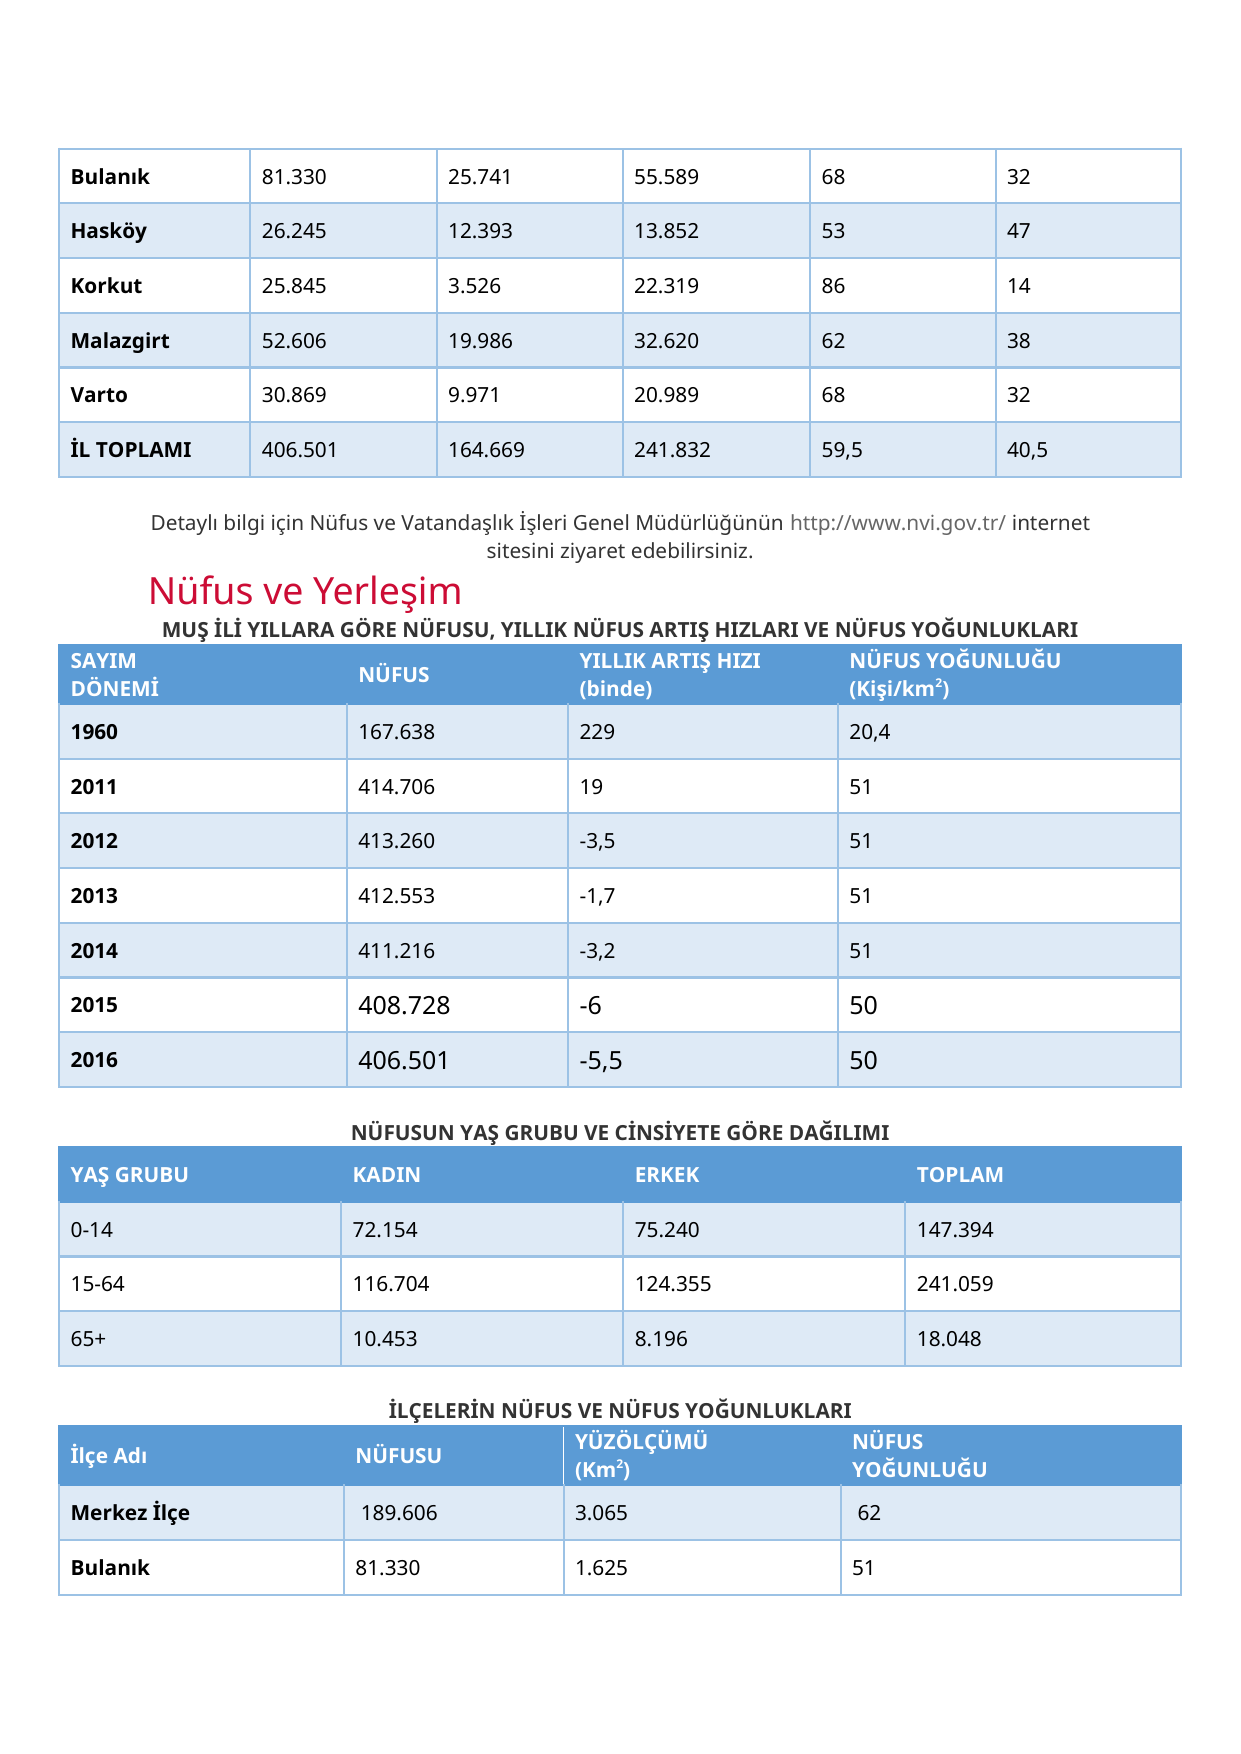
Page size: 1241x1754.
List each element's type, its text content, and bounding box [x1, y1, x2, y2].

table_cell Korkut [60, 259, 249, 312]
table_cell 1960 [60, 705, 346, 758]
table_cell 32.620 [624, 314, 809, 366]
table_cell 241.832 [624, 423, 809, 476]
table_cell 47 [997, 204, 1180, 257]
table_cell 412.553 [348, 869, 567, 922]
table_cell İL TOPLAMI [60, 423, 249, 476]
table_cell 406.501 [348, 1033, 567, 1086]
table_cell 32 [997, 150, 1180, 202]
table_cell 25.845 [251, 259, 436, 312]
table_cell 20,4 [839, 705, 1180, 758]
table_cell 0-14 [60, 1203, 340, 1255]
table_cell 72.154 [342, 1203, 622, 1255]
table_cell 51 [842, 1541, 1180, 1593]
table_header NÜFUS YOĞUNLUĞU (Kişi/km2) [838, 646, 1180, 703]
table_cell 81.330 [251, 150, 436, 202]
table_cell 51 [839, 760, 1180, 812]
table_cell 116.704 [342, 1258, 622, 1310]
table_cell 124.355 [624, 1258, 904, 1310]
table_header TOPLAM [905, 1148, 1180, 1201]
table_cell 2013 [60, 869, 346, 922]
table_cell 62 [811, 314, 995, 366]
table_header NÜFUSU [344, 1427, 563, 1484]
table_cell 19.986 [438, 314, 622, 366]
table_cell 2011 [60, 760, 346, 812]
table_cell 53 [811, 204, 995, 257]
table_cell 68 [811, 150, 995, 202]
table_cell 38 [997, 314, 1180, 366]
table_cell 81.330 [345, 1541, 563, 1593]
table_cell 51 [839, 814, 1180, 867]
table_header KADIN [341, 1148, 623, 1201]
table_cell 15-64 [60, 1258, 340, 1310]
table_cell 147.394 [906, 1203, 1180, 1255]
text Nüfus ve Yerleşim [148, 564, 1093, 616]
table_cell 1.625 [565, 1541, 840, 1593]
table_cell 62 [842, 1486, 1180, 1539]
table_cell 50 [839, 1033, 1180, 1086]
table_header YILLIK ARTIŞ HIZI (binde) [568, 646, 838, 703]
table_cell 408.728 [348, 979, 567, 1031]
table_cell 9.971 [438, 369, 622, 421]
table_cell Malazgirt [60, 314, 249, 366]
table_cell -3,5 [569, 814, 837, 867]
table_cell 411.216 [348, 924, 567, 976]
table_cell 10.453 [342, 1312, 622, 1365]
table_cell 59,5 [811, 423, 995, 476]
table_cell 86 [811, 259, 995, 312]
table_cell 3.526 [438, 259, 622, 312]
table_header YÜZÖLÇÜMÜ (Km2) [564, 1427, 841, 1484]
table_cell 65+ [60, 1312, 340, 1365]
table_header İlçe Adı [60, 1427, 344, 1484]
text NÜFUSUN YAŞ GRUBU VE CİNSİYETE GÖRE DAĞILIMI [148, 1118, 1093, 1146]
text MUŞ İLİ YILLARA GÖRE NÜFUSU, YILLIK NÜFUS ARTIŞ HIZLARI VE NÜFUS YOĞUNLUKLARI [148, 616, 1093, 644]
table_header SAYIM DÖNEMİ [60, 646, 347, 703]
table_cell 20.989 [624, 369, 809, 421]
table_cell 55.589 [624, 150, 809, 202]
table_cell 2014 [60, 924, 346, 976]
table_cell Bulanık [60, 150, 249, 202]
text İLÇELERİN NÜFUS VE NÜFUS YOĞUNLUKLARI [148, 1397, 1093, 1425]
table_cell 3.065 [565, 1486, 840, 1539]
table_cell 2015 [60, 979, 346, 1031]
table_cell 75.240 [624, 1203, 904, 1255]
table_cell 26.245 [251, 204, 436, 257]
table_cell Merkez İlçe [60, 1486, 343, 1539]
table_cell 12.393 [438, 204, 622, 257]
table_header NÜFUS [347, 646, 568, 703]
table_header YAŞ GRUBU [60, 1148, 341, 1201]
table_cell 8.196 [624, 1312, 904, 1365]
table_cell 2016 [60, 1033, 346, 1086]
table_cell -1,7 [569, 869, 837, 922]
table_cell 19 [569, 760, 837, 812]
table_cell 18.048 [906, 1312, 1180, 1365]
table_cell 40,5 [997, 423, 1180, 476]
table_cell Hasköy [60, 204, 249, 257]
table_cell 51 [839, 924, 1180, 976]
table_cell 164.669 [438, 423, 622, 476]
table_cell 13.852 [624, 204, 809, 257]
table_cell -5,5 [569, 1033, 837, 1086]
table_header NÜFUS YOĞUNLUĞU [841, 1427, 1180, 1484]
table_cell 30.869 [251, 369, 436, 421]
table_cell 50 [839, 979, 1180, 1031]
table_cell Varto [60, 369, 249, 421]
table_cell 51 [839, 869, 1180, 922]
table_cell 413.260 [348, 814, 567, 867]
table_cell 52.606 [251, 314, 436, 366]
table_cell -6 [569, 979, 837, 1031]
table_cell 14 [997, 259, 1180, 312]
table_cell 2012 [60, 814, 346, 867]
table_cell 229 [569, 705, 837, 758]
table_cell 167.638 [348, 705, 567, 758]
table_header ERKEK [623, 1148, 905, 1201]
text Detaylı bilgi için Nüfus ve Vatandaşlık İşleri Genel Müdürlüğünün http://www.nvi.gov.tr/ internet sitesini ziyaret edebilirsiniz. [148, 508, 1093, 564]
table_cell 22.319 [624, 259, 809, 312]
table_cell 406.501 [251, 423, 436, 476]
table_cell 414.706 [348, 760, 567, 812]
table_cell 241.059 [906, 1258, 1180, 1310]
table_cell 32 [997, 369, 1180, 421]
table_cell 189.606 [345, 1486, 563, 1539]
table_cell -3,2 [569, 924, 837, 976]
table_cell 68 [811, 369, 995, 421]
table_cell Bulanık [60, 1541, 343, 1593]
table_cell 25.741 [438, 150, 622, 202]
